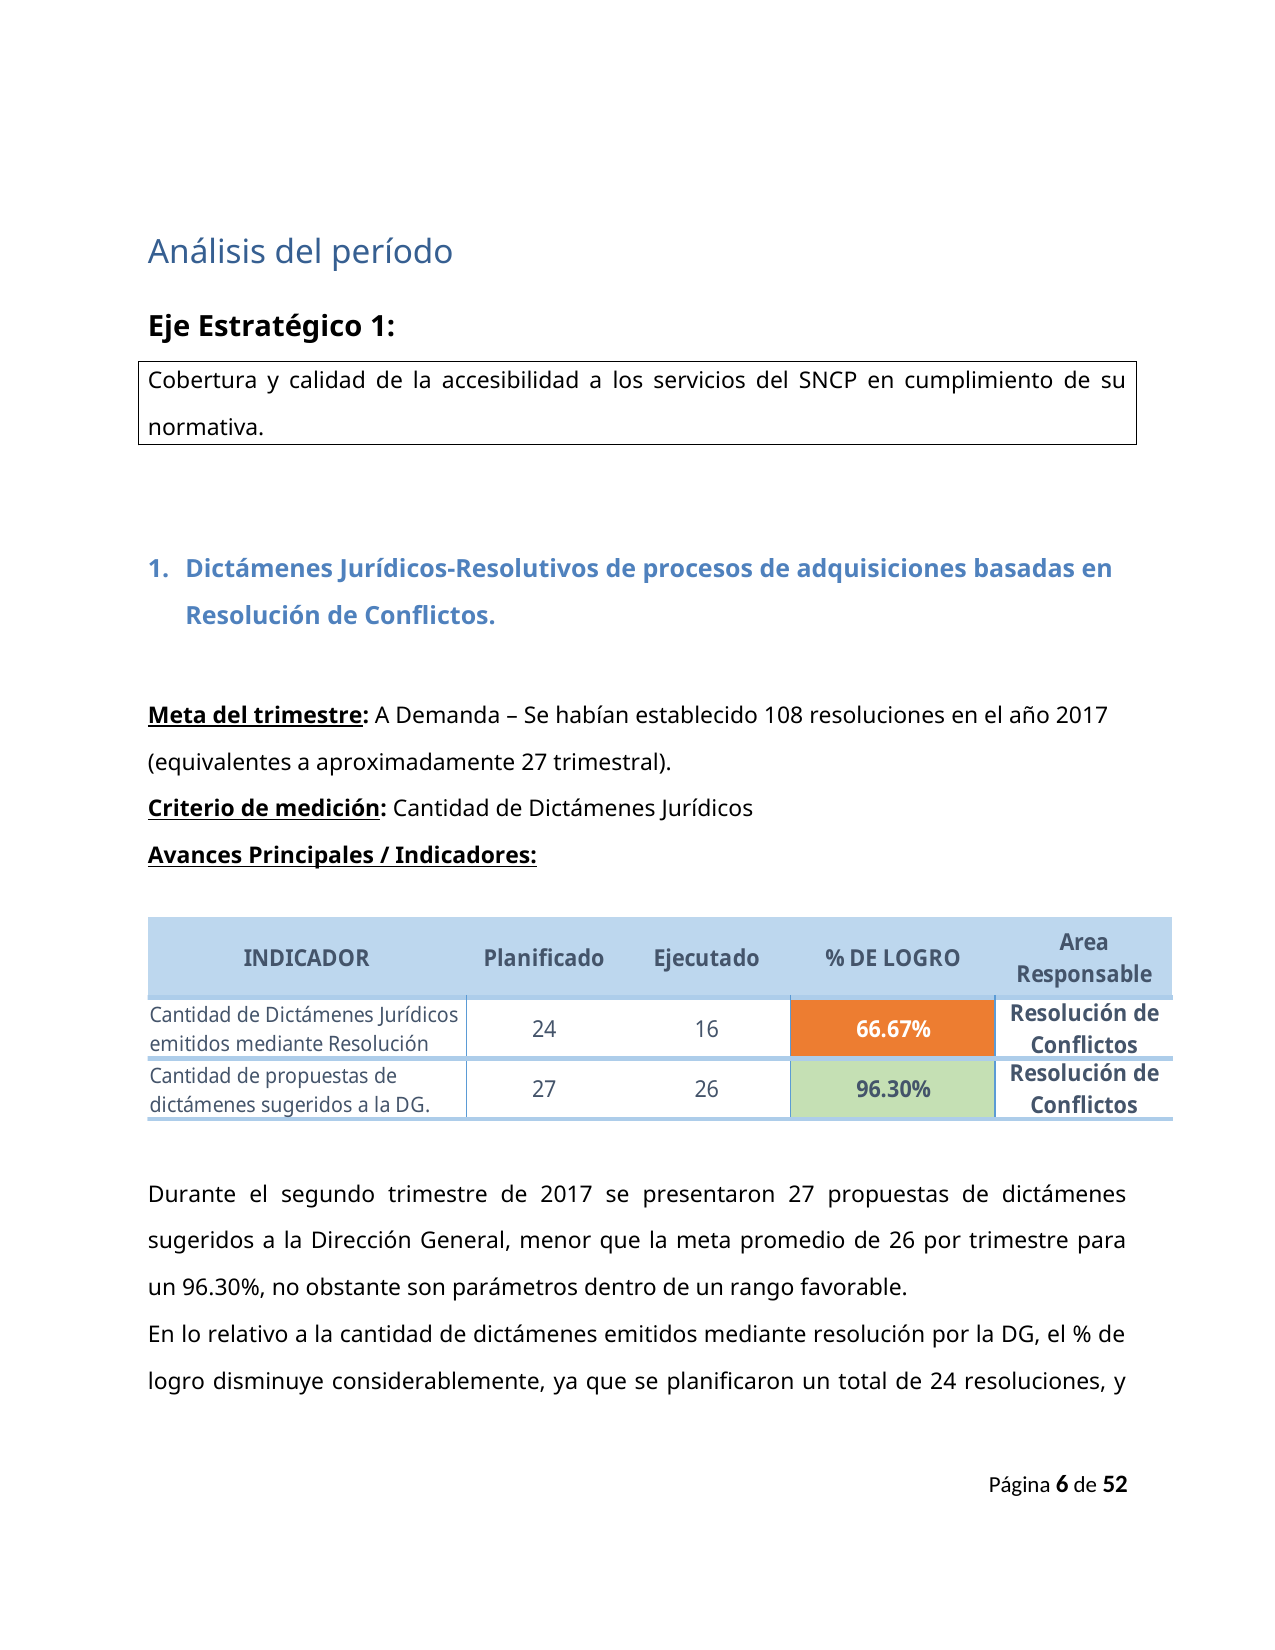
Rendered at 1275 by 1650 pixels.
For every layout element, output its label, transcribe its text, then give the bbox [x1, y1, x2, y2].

text Avances Principales / Indicadores: [148, 839, 1127, 870]
subtitle Dictámenes Jurídicos-Resolutivos de procesos de adquisiciones basadas en Resolución de Conflictos. [148, 550, 1127, 632]
text Meta del trimestre: A Demanda – Se habían establecido 108 resoluciones en el año 2017 (equivalentes a aproximadamente 27 trimestral). [148, 698, 1127, 777]
subtitle Eje Estratégico 1: [148, 306, 1127, 345]
text Durante el segundo trimestre de 2017 se presentaron 27 propuestas de dictámenes sugeridos a la Dirección General, menor que la meta promedio de 26 por trimestre para un 96.30%, no obstante son parámetros dentro de un rango favorable. [148, 1178, 1127, 1303]
text Criterio de medición: Cantidad de Dictámenes Jurídicos [148, 792, 1127, 823]
subtitle Análisis del período [148, 228, 1127, 274]
text Cobertura y calidad de la accesibilidad a los servicios del SNCP en cumplimiento de su normativa. [139, 362, 1136, 444]
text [148, 1318, 1127, 1396]
